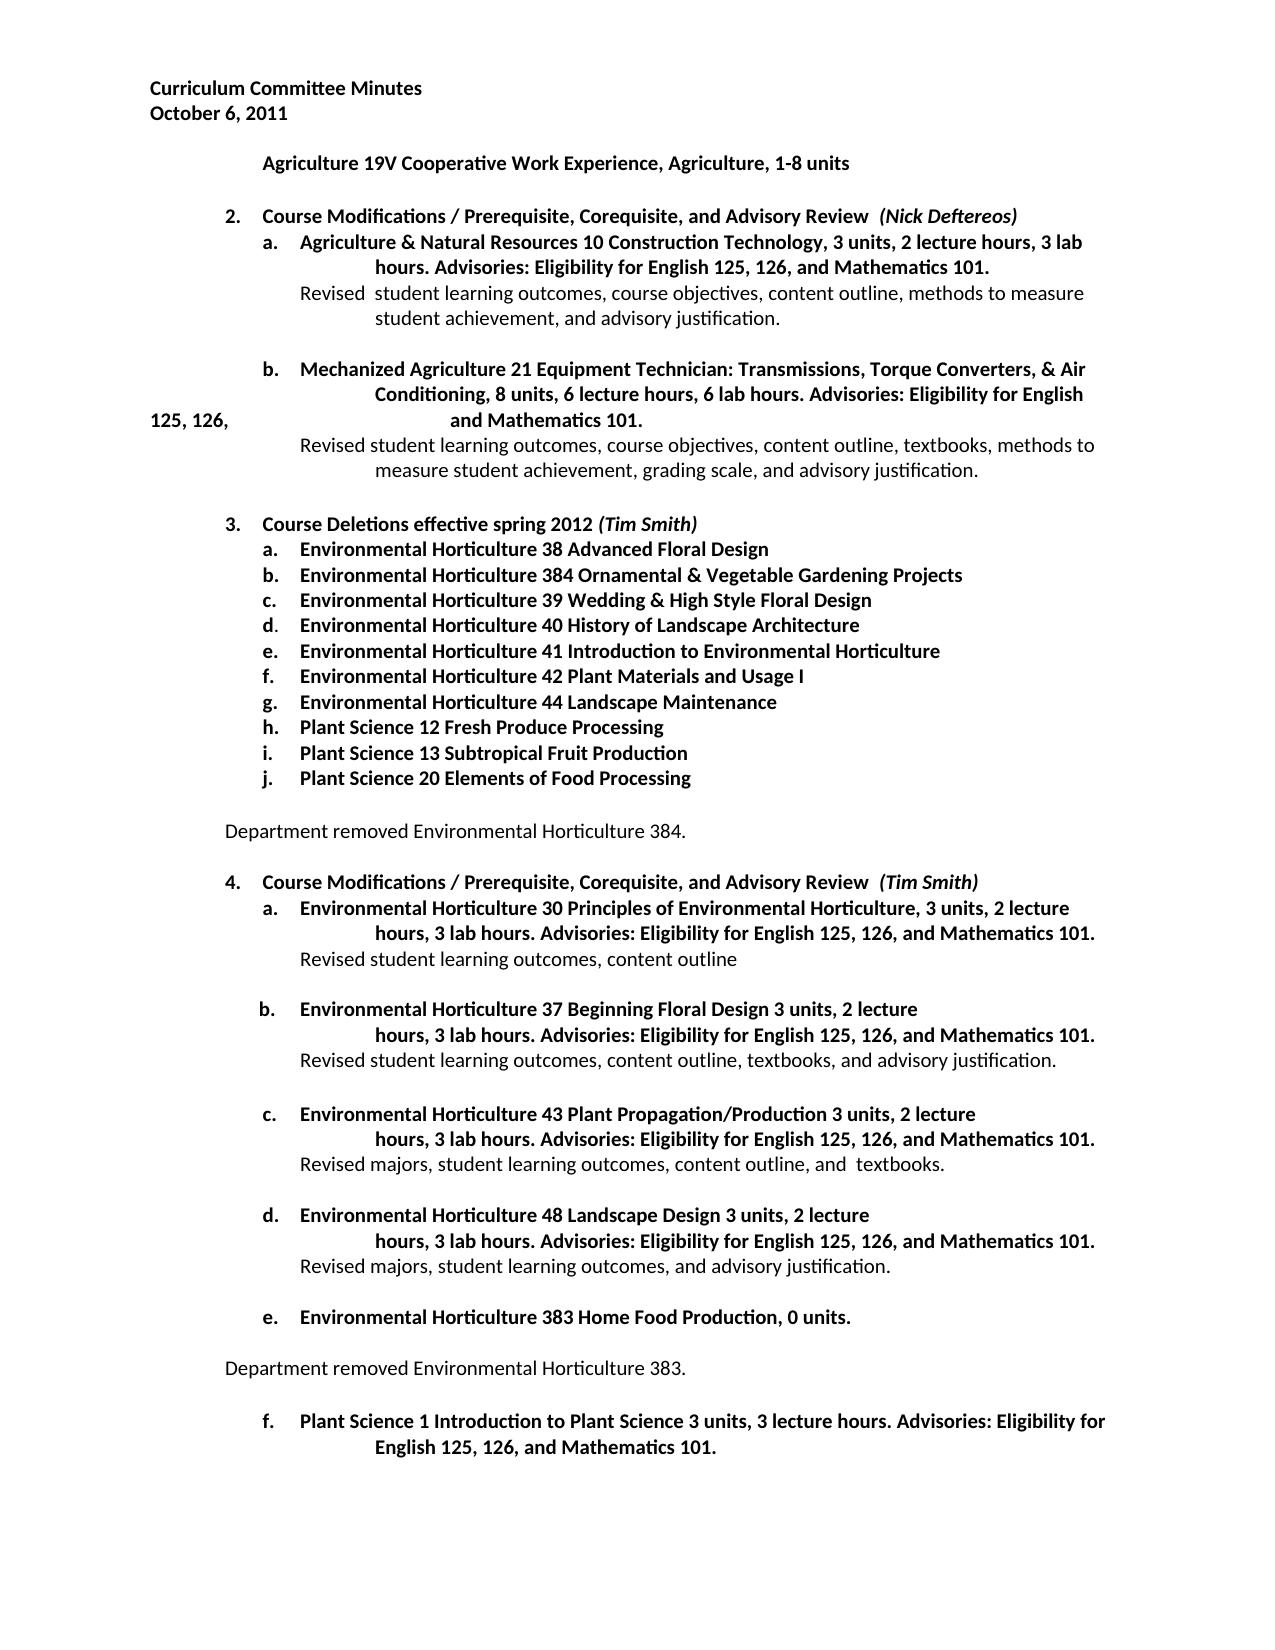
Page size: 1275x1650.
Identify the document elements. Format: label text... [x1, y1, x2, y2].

text 4. Course Modifications / Prerequisite, Corequisite, and Advisory Review (Tim Smith) [150, 869, 1125, 895]
text e. Environmental Horticulture 41 Introduction to Environmental Horticulture [150, 638, 1125, 663]
text i. Plant Science 13 Subtropical Fruit Production [150, 740, 1125, 765]
text e. Environmental Horticulture 383 Home Food Production, 0 units. [150, 1304, 1125, 1329]
text Department removed Environmental Horticulture 384. [150, 819, 1125, 844]
text Department removed Environmental Horticulture 383. [150, 1355, 1125, 1380]
text c. Environmental Horticulture 39 Wedding & High Style Floral Design [150, 587, 1125, 613]
text Revised student learning outcomes, course objectives, content outline, textbooks, methods to measure student achievement, grading scale, and advisory justification. [150, 432, 1125, 511]
text h. Plant Science 12 Fresh Produce Processing [150, 714, 1125, 740]
text 3. Course Deletions effective spring 2012 (Tim Smith) [150, 511, 1125, 536]
text Agriculture 19V Cooperative Work Experience, Agriculture, 1-8 units [150, 150, 1125, 203]
text Revised student learning outcomes, content outline, textbooks, and advisory justification. [150, 1047, 1125, 1101]
text j. Plant Science 20 Elements of Food Processing [150, 765, 1125, 819]
text b. Mechanized Agriculture 21 Equipment Technician: Transmissions, Torque Converters, & Air Conditioning, 8 units, 6 lecture hours, 6 lab hours. Advisories: Eligibility for English 125, 126, and Mathematics 101. [150, 356, 1125, 432]
text c. Environmental Horticulture 43 Plant Propagation/Production 3 units, 2 lecture hours, 3 lab hours. Advisories: Eligibility for English 125, 126, and Mathematics 101. Revised majors, student learning outcomes, content outline, and textbooks. [150, 1101, 1125, 1177]
text a. Environmental Horticulture 30 Principles of Environmental Horticulture, 3 units, 2 lecture hours, 3 lab hours. Advisories: Eligibility for English 125, 126, and Mathematics 101. Revised student learning outcomes, content outline [150, 895, 1125, 971]
text d. Environmental Horticulture 40 History of Landscape Architecture [150, 613, 1125, 638]
text 2. Course Modifications / Prerequisite, Corequisite, and Advisory Review (Nick Deftereos) [150, 203, 1125, 229]
text f. Environmental Horticulture 42 Plant Materials and Usage I [150, 663, 1125, 689]
text g. Environmental Horticulture 44 Landscape Maintenance [150, 689, 1125, 714]
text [150, 1408, 1125, 1459]
text b. Environmental Horticulture 384 Ornamental & Vegetable Gardening Projects [150, 562, 1125, 587]
text b. Environmental Horticulture 37 Beginning Floral Design 3 units, 2 lecture hours, 3 lab hours. Advisories: Eligibility for English 125, 126, and Mathematics 101. [150, 997, 1125, 1047]
text d. Environmental Horticulture 48 Landscape Design 3 units, 2 lecture hours, 3 lab hours. Advisories: Eligibility for English 125, 126, and Mathematics 101. Revised majors, student learning outcomes, and advisory justification. [150, 1202, 1125, 1279]
text a. Agriculture & Natural Resources 10 Construction Technology, 3 units, 2 lecture hours, 3 lab hours. Advisories: Eligibility for English 125, 126, and Mathematics 101. Revised student learning outcomes, course objectives, content outline, methods to measure student achievement, and advisory justification. [150, 229, 1125, 331]
text a. Environmental Horticulture 38 Advanced Floral Design [150, 536, 1125, 562]
